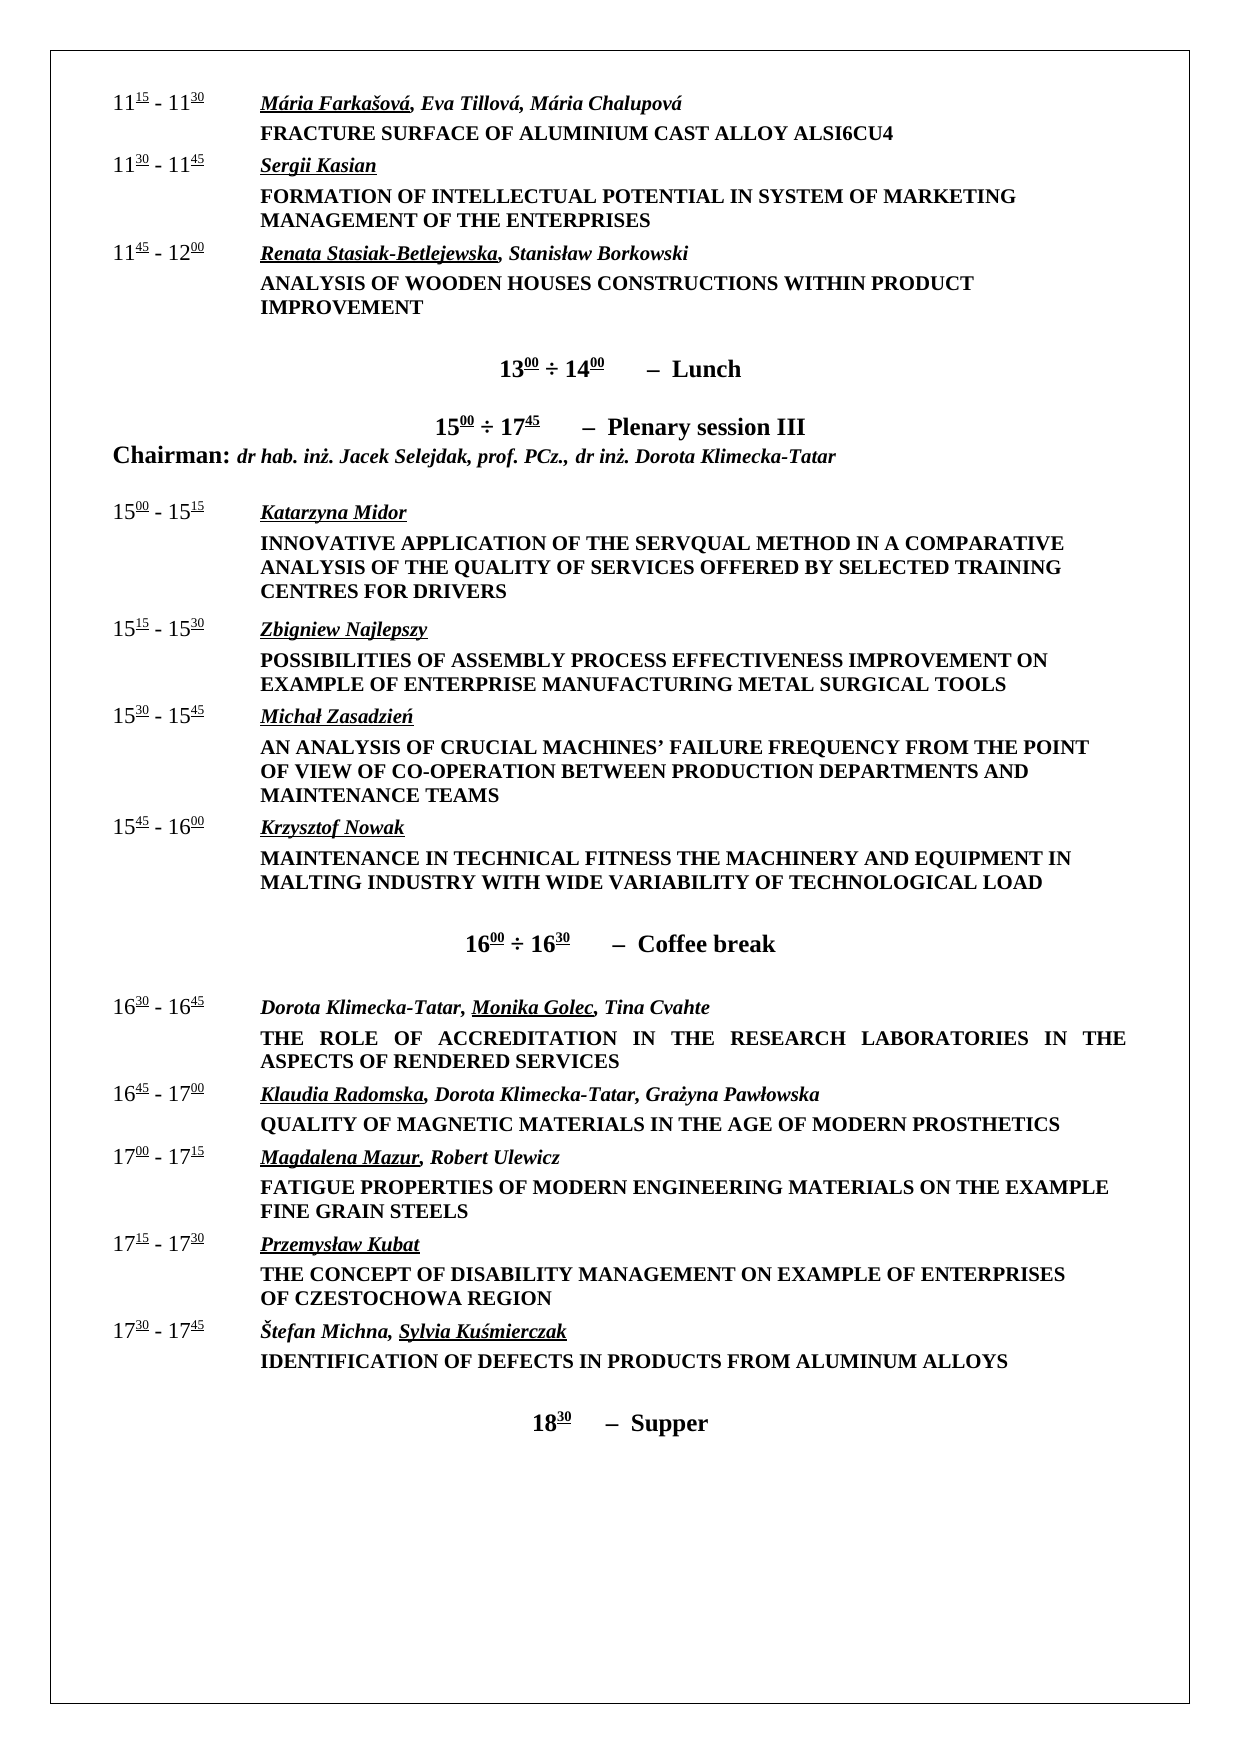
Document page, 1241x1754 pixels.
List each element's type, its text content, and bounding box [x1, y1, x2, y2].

text An analysis of crucial machines’ failure frequency from the point of view of co-operation between production departments and maintenance teams [260, 735, 1128, 807]
text Quality of magnetic materials in the age of modern prosthetics [260, 1112, 1128, 1136]
text Possibilities of assembly process effectiveness improvement on example of enterprise manufacturing metal surgical tools [260, 648, 1128, 696]
text The concept of disability management on example of enterprises of Czestochowa region [260, 1262, 1128, 1310]
text 1545 - 1600 Krzysztof Nowak [112, 813, 1128, 840]
text THE ROLE OF ACCREDITATION IN THE RESEARCH LABORATORIES IN THE ASPECTS OF RENDERED SERVICES [260, 1025, 1128, 1073]
text 1115 - 1130 Mária Farkašová, Eva Tillová, Mária Chalupová [112, 89, 1128, 115]
text 1515 - 1530 Zbigniew Najlepszy [112, 615, 1128, 642]
text 1715 - 1730 Przemysław Kubat [112, 1230, 1128, 1256]
text Chairman: dr hab. inż. Jacek Selejdak, prof. PCz., dr inż. Dorota Klimecka-Tatar [112, 441, 1128, 469]
text 1700 - 1715 Magdalena Mazur, Robert Ulewicz [112, 1143, 1128, 1169]
text 1630 - 1645 Dorota Klimecka-Tatar, Monika Golec, Tina Cvahte [112, 993, 1128, 1019]
text Identification of defects in products from aluminum alloys [260, 1349, 1128, 1373]
text 1600 ÷ 1630 – Coffee break [112, 929, 1128, 958]
text Analysis of wooden houses constructions within product improvement [260, 271, 1128, 319]
text 1145 - 1200 Renata Stasiak-Betlejewska, Stanisław Borkowski [112, 238, 1128, 265]
text Maintenance in technical fitness the machinery and equipment in malting industry with wide variability of technological load [260, 846, 1128, 894]
text 1830 – Supper [112, 1408, 1128, 1437]
text 1730 - 1745 Štefan Michna, Sylvia Kuśmierczak [112, 1317, 1128, 1343]
text 1645 - 1700 Klaudia Radomska, Dorota Klimecka-Tatar, Grażyna Pawłowska [112, 1080, 1128, 1106]
text 1500 ÷ 1745 – Plenary session III [112, 412, 1128, 441]
text FATIGUE PROPERTIES OF MODERN ENGINEERING MATERIALS ON THE EXAMPLE fine grain steels [260, 1175, 1128, 1223]
text 1300 ÷ 1400 – Lunch [112, 354, 1128, 383]
text Innovative application of the Servqual method in a comparative analysis of the quality of services offered by selected training centres for drivers [260, 531, 1128, 603]
text Formation of intellectual potential in system of marketing management of the enterprises [260, 184, 1128, 232]
text 1500 - 1515 Katarzyna Midor [112, 498, 1128, 524]
text 1530 - 1545 Michał Zasadzień [112, 702, 1128, 729]
text FRACTURE SURFACE OF ALUMINIUM CAST ALLOY ALSI6CU4 [112, 121, 1128, 145]
text 1130 - 1145 Sergii Kasian [112, 152, 1128, 178]
